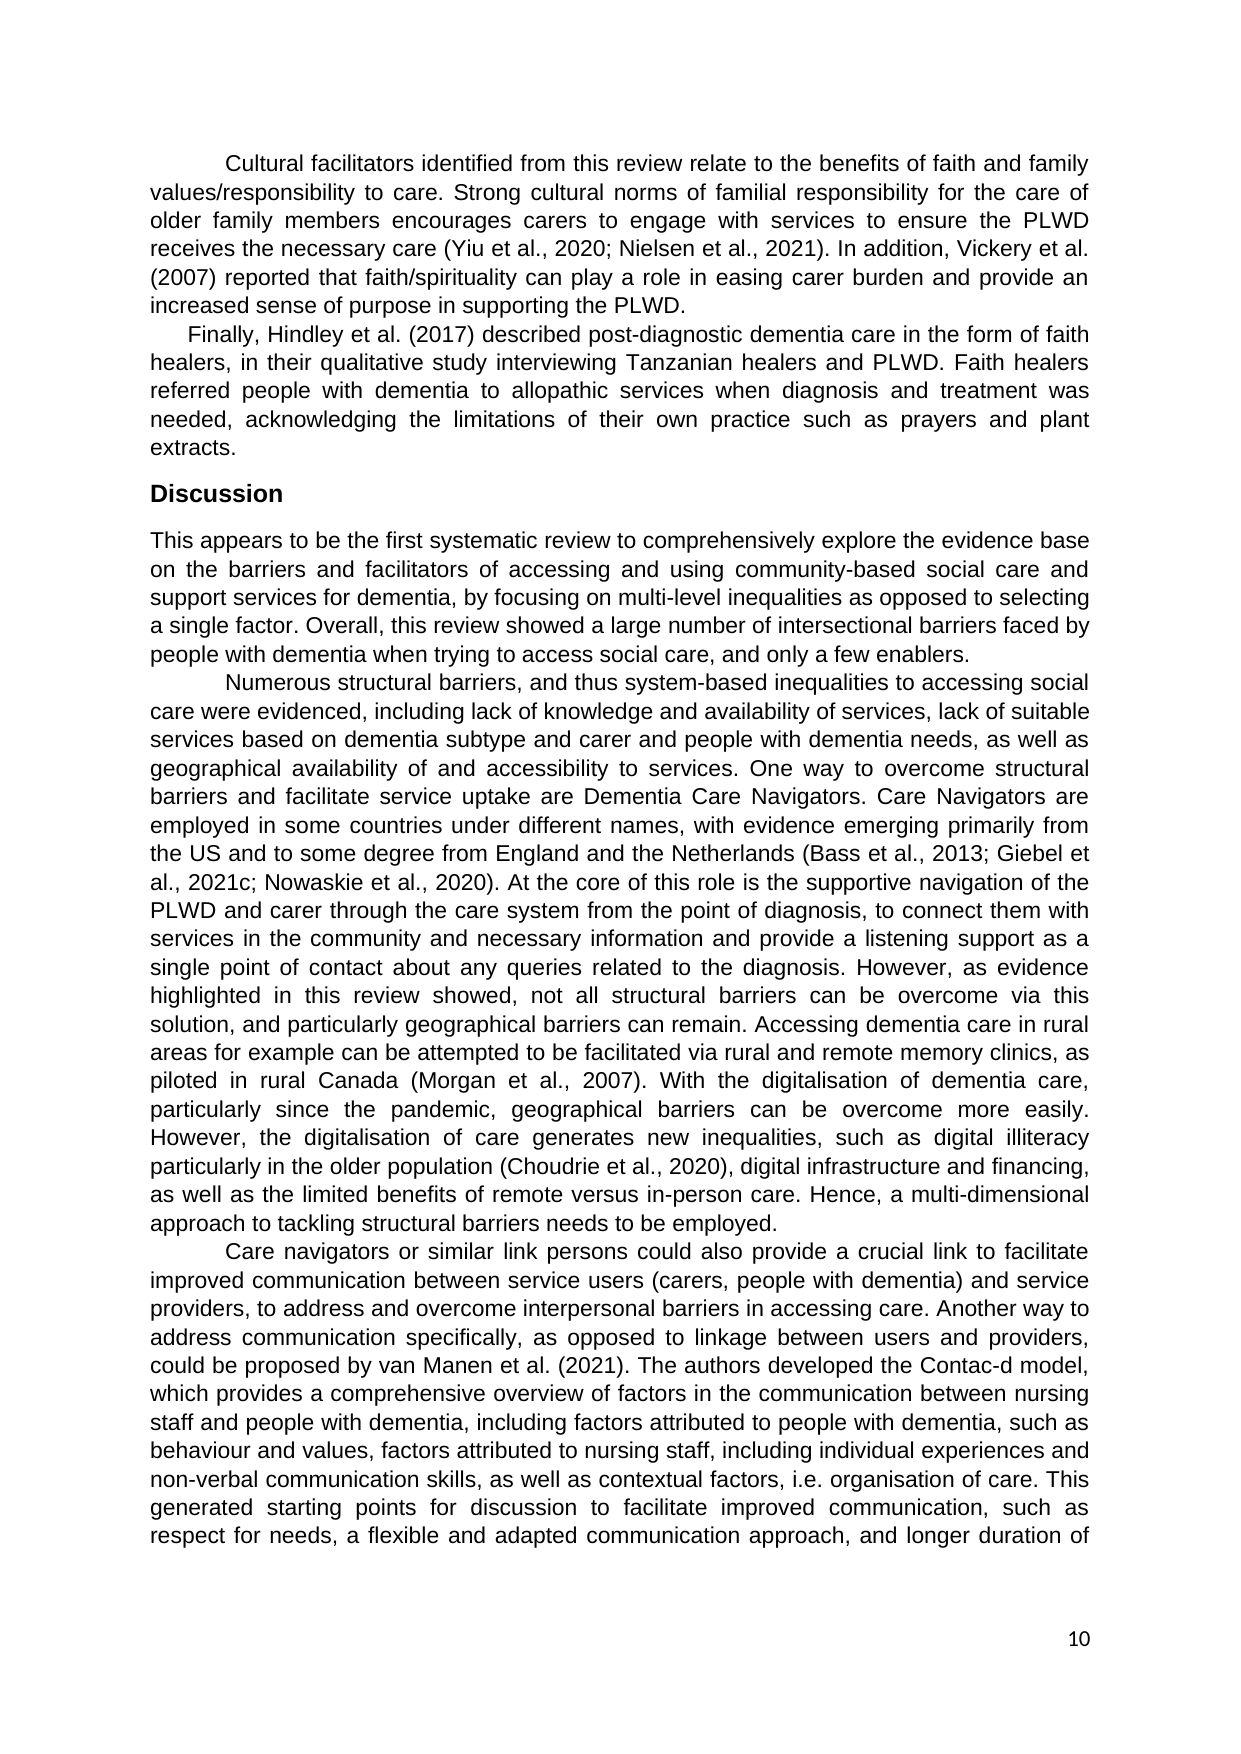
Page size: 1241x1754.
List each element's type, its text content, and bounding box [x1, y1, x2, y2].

text This appears to be the first systematic review to comprehensively explore the evidence base on the barriers and facilitators of accessing and using community-based social care and support services for dementia, by focusing on multi-level inequalities as opposed to selecting a single factor. Overall, this review showed a large number of intersectional barriers faced by people with dementia when trying to access social care, and only a few enablers. [150, 527, 1090, 667]
text Numerous structural barriers, and thus system-based inequalities to accessing social care were evidenced, including lack of knowledge and availability of services, lack of suitable services based on dementia subtype and carer and people with dementia needs, as well as geographical availability of and accessibility to services. One way to overcome structural barriers and facilitate service uptake are Dementia Care Navigators. Care Navigators are employed in some countries under different names, with evidence emerging primarily from the US and to some degree from England and the Netherlands (Bass et al., 2013; Giebel et al., 2021c; Nowaskie et al., 2020). At the core of this role is the supportive navigation of the PLWD and carer through the care system from the point of diagnosis, to connect them with services in the community and necessary information and provide a listening support as a single point of contact about any queries related to the diagnosis. However, as evidence highlighted in this review showed, not all structural barriers can be overcome via this solution, and particularly geographical barriers can remain. Accessing dementia care in rural areas for example can be attempted to be facilitated via rural and remote memory clinics, as piloted in rural Canada (Morgan et al., 2007). With the digitalisation of dementia care, particularly since the pandemic, geographical barriers can be overcome more easily. However, the digitalisation of care generates new inequalities, such as digital illiteracy particularly in the older population (Choudrie et al., 2020), digital infrastructure and financing, as well as the limited benefits of remote versus in-person care. Hence, a multi-dimensional approach to tackling structural barriers needs to be employed. [150, 669, 1090, 1236]
text Cultural facilitators identified from this review relate to the benefits of faith and family values/responsibility to care. Strong cultural norms of familial responsibility for the care of older family members encourages carers to engage with services to ensure the PLWD receives the necessary care (Yiu et al., 2020; Nielsen et al., 2021). In addition, Vickery et al. (2007) reported that faith/spirituality can play a role in easing carer burden and provide an increased sense of purpose in supporting the PLWD. [150, 150, 1090, 318]
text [150, 1238, 1090, 1549]
text Discussion [150, 479, 1090, 508]
text Finally, Hindley et al. (2017) described post-diagnostic dementia care in the form of faith healers, in their qualitative study interviewing Tanzanian healers and PLWD. Faith healers referred people with dementia to allopathic services when diagnosis and treatment was needed, acknowledging the limitations of their own practice such as prayers and plant extracts. [150, 321, 1090, 461]
